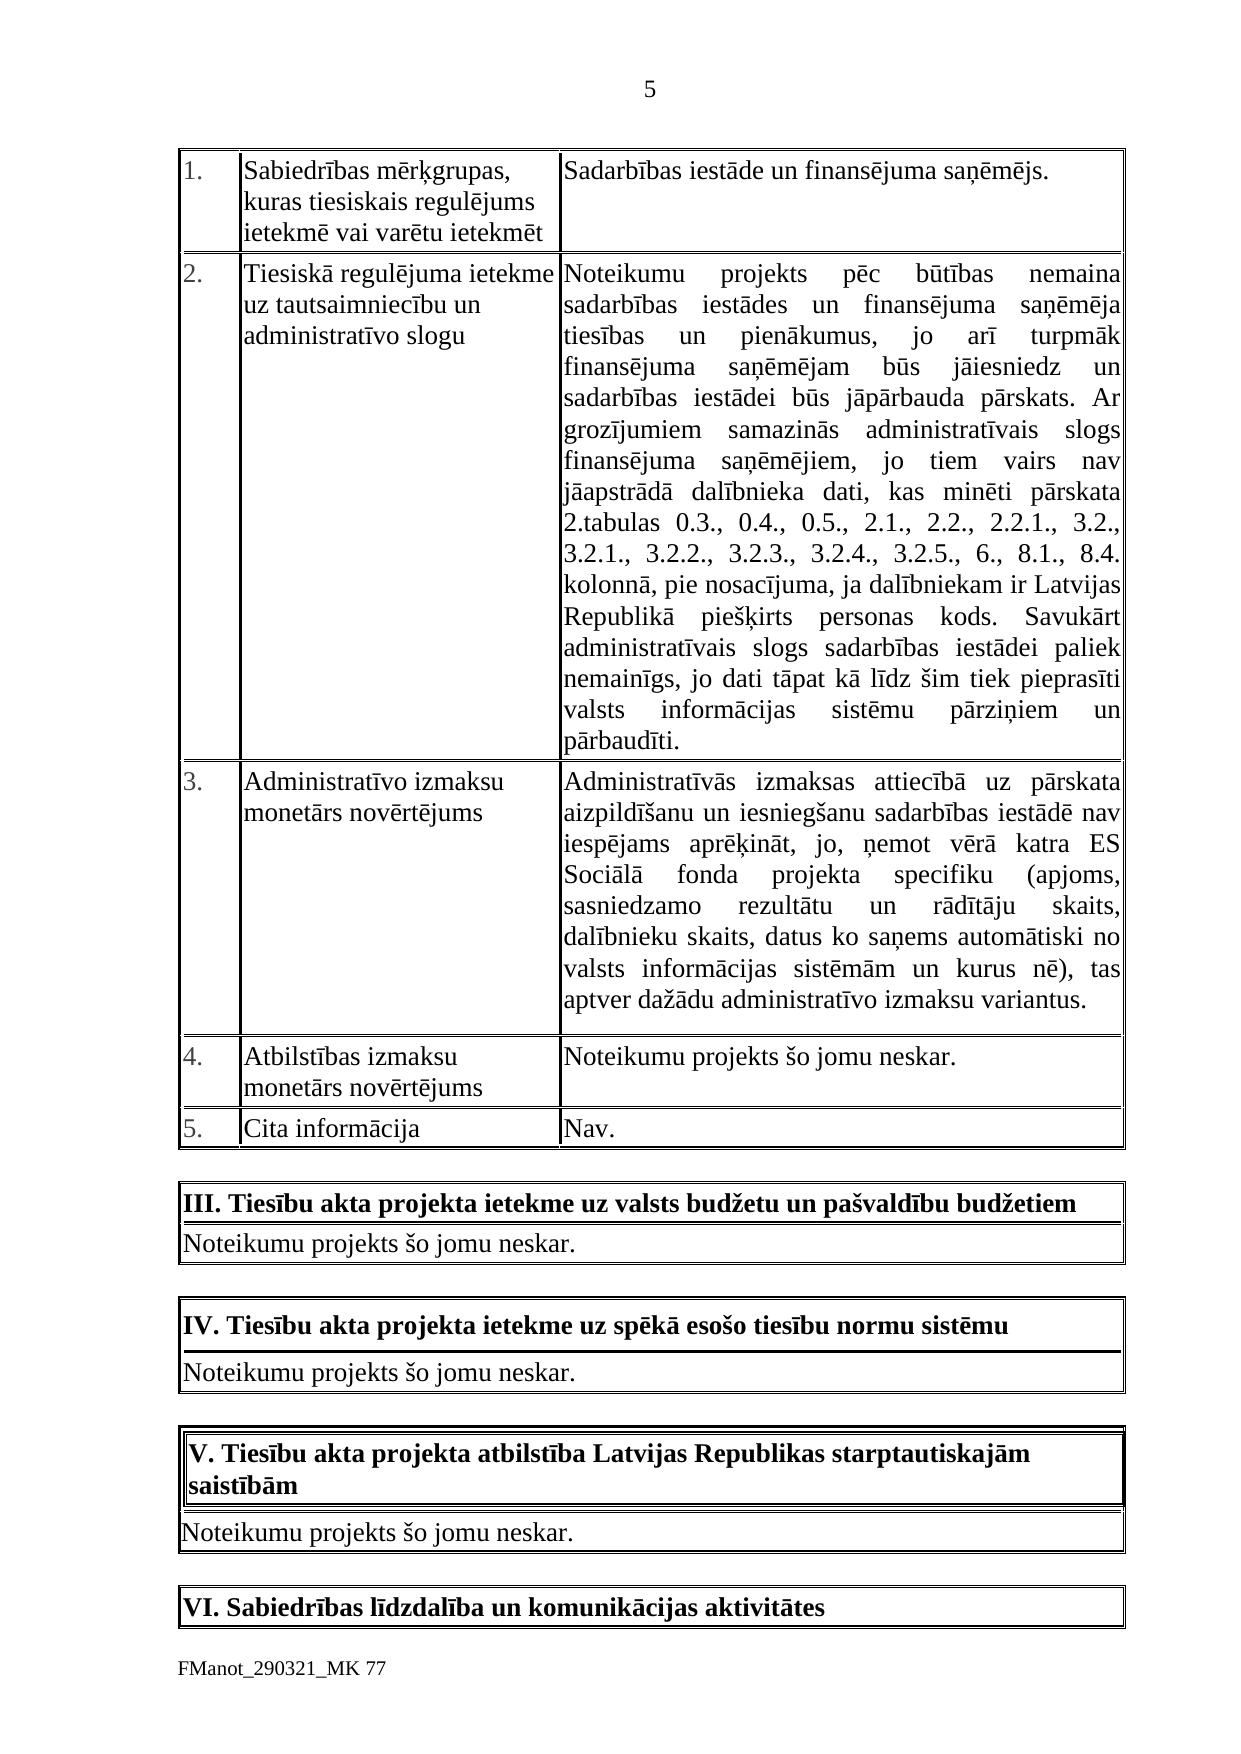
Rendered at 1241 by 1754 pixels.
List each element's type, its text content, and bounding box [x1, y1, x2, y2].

table_cell Nav. [560, 1106, 1124, 1146]
table_cell Cita informācija [240, 1109, 560, 1146]
table_cell Administratīvo izmaksu monetārs novērtējums [242, 762, 559, 1034]
table_cell 3. [181, 759, 239, 1034]
table_cell 4. [180, 1034, 240, 1106]
table_cell Tiesiskā regulējuma ietekme uz tautsaimniecību un administratīvo slogu [242, 254, 559, 758]
table_cell Noteikumu projekts šo jomu neskar. [181, 1350, 1123, 1391]
table_cell Sadarbības iestāde un finansējuma saņēmējs. [560, 151, 1123, 251]
table_cell Administratīvās izmaksas attiecībā uz pārskata aizpildīšanu un iesniegšanu sadarbības iestādē nav iespējams aprēķināt, jo, ņemot vērā katra ES Sociālā fonda projekta specifiku (apjoms, sasniedzamo rezultātu un rādītāju skaits, dalībnieku skaits, datus ko saņems automātiski no valsts informācijas sistēmām un kurus nē), tas aptver dažādu administratīvo izmaksu variantus. [562, 759, 1123, 1034]
table_header IV. Tiesību akta projekta ietekme uz spēkā esošo tiesību normu sistēmu [181, 1300, 1123, 1350]
table_header III. Tiesību akta projekta ietekme uz valsts budžetu un pašvaldību budžetiem [181, 1184, 1123, 1221]
table_cell Noteikumu projekts šo jomu neskar. [181, 1510, 1123, 1550]
table_cell Noteikumu projekts šo jomu neskar. [560, 1034, 1124, 1106]
table_cell 1. [180, 149, 240, 251]
table_cell Atbilstības izmaksu monetārs novērtējums [242, 1037, 559, 1106]
table_cell 2. [180, 251, 240, 758]
table_cell Noteikumu projekts pēc būtības nemaina sadarbības iestādes un finansējuma saņēmēja tiesības un pienākumus, jo arī turpmāk finansējuma saņēmējam būs jāiesniedz un sadarbības iestādei būs jāpārbauda pārskats. Ar grozījumiem samazinās administratīvais slogs finansējuma saņēmējiem, jo tiem vairs nav jāapstrādā dalībnieka dati, kas minēti pārskata 2.tabulas 0.3., 0.4., 0.5., 2.1., 2.2., 2.2.1., 3.2., 3.2.1., 3.2.2., 3.2.3., 3.2.4., 3.2.5., 6., 8.1., 8.4. kolonnā, pie nosacījuma, ja dalībniekam ir Latvijas Republikā piešķirts personas kods. Savukārt administratīvais slogs sadarbības iestādei paliek nemainīgs, jo dati tāpat kā līdz šim tiek pieprasīti valsts informācijas sistēmu pārziņiem un pārbaudīti. [560, 251, 1124, 758]
table_cell 5. [180, 1106, 240, 1146]
table_cell Noteikumu projekts šo jomu neskar. [181, 1221, 1123, 1262]
table_header [181, 1428, 1123, 1509]
table_header VI. Sabiedrības līdzdalība un komunikācijas aktivitātes [181, 1588, 1123, 1625]
table_cell Sabiedrības mērķgrupas, kuras tiesiskais regulējums ietekmē vai varētu ietekmēt [240, 149, 560, 251]
